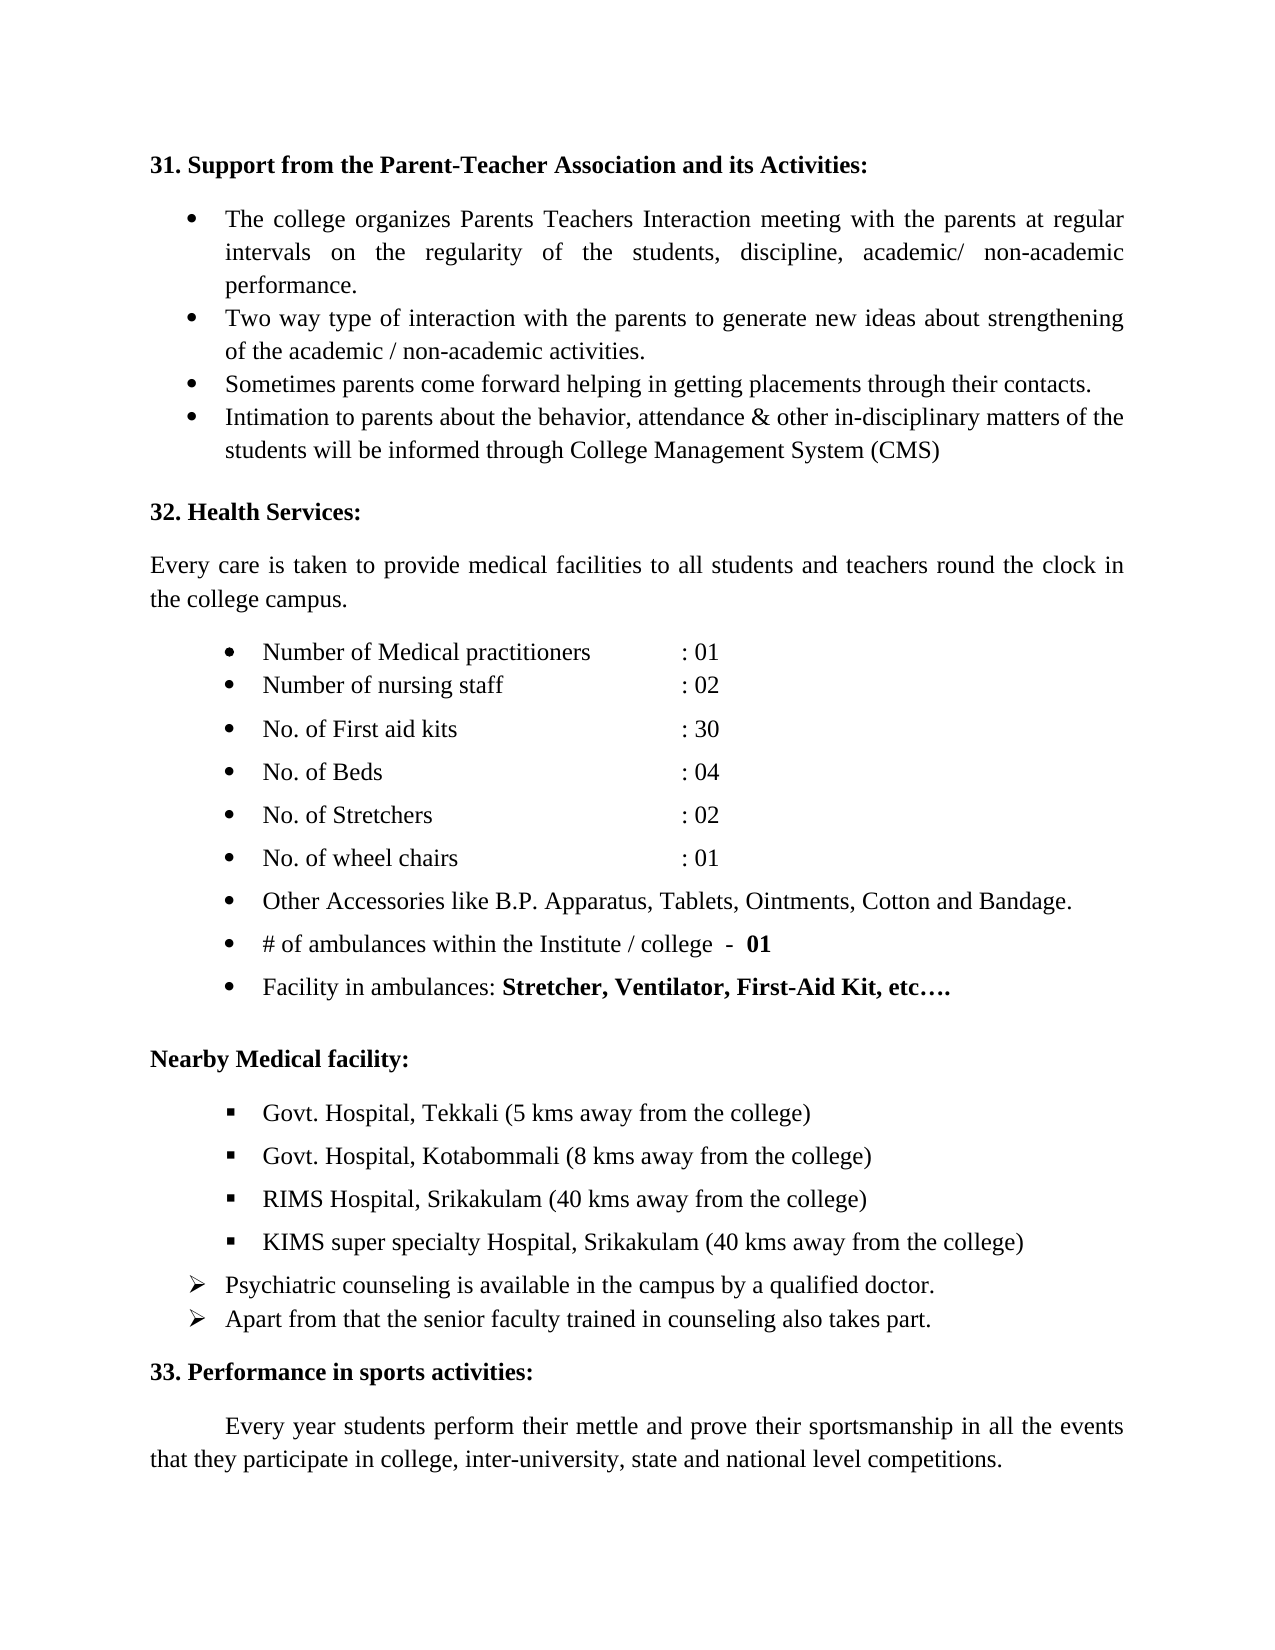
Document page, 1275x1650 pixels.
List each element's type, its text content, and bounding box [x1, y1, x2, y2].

list Facility in ambulances: Stretcher, Ventilator, First-Aid Kit, etc…. [225, 972, 1125, 1001]
list Number of nursing staff : 02 [225, 671, 1125, 699]
list # of ambulances within the Institute / college - 01 [225, 929, 1125, 958]
list No. of wheel chairs : 01 [225, 843, 1125, 872]
list The college organizes Parents Teachers Interaction meeting with the parents at regular intervals on the regularity of the students, discipline, academic/ non-academic performance. [187, 204, 1125, 299]
text 31. Support from the Parent-Teacher Association and its Activities: [150, 150, 1125, 179]
list Psychiatric counseling is available in the campus by a qualified doctor. [187, 1271, 1125, 1299]
list No. of Stretchers : 02 [225, 800, 1125, 829]
list No. of Beds : 04 [225, 757, 1125, 786]
list Number of Medical practitioners : 01 [225, 637, 1125, 666]
text Nearby Medical facility: [150, 1044, 1125, 1073]
text Every year students perform their mettle and prove their sportsmanship in all the events that they participate in college, inter-university, state and national level competitions. [150, 1411, 1125, 1473]
list No. of First aid kits : 30 [225, 714, 1125, 742]
text 32. Health Services: [150, 497, 1125, 526]
list Two way type of interaction with the parents to generate new ideas about strengthening of the academic / non-academic activities. [187, 303, 1125, 365]
list Other Accessories like B.P. Apparatus, Tablets, Ointments, Cotton and Bandage. [225, 886, 1125, 915]
list KIMS super specialty Hospital, Srikakulam (40 kms away from the college) [225, 1227, 1125, 1256]
list Govt. Hospital, Tekkali (5 kms away from the college) [225, 1098, 1125, 1127]
list Sometimes parents come forward helping in getting placements through their contacts. [187, 369, 1125, 398]
list Apart from that the senior faculty trained in counseling also takes part. [187, 1304, 1125, 1332]
list Govt. Hospital, Kotabommali (8 kms away from the college) [225, 1141, 1125, 1170]
text 33. Performance in sports activities: [150, 1357, 1125, 1386]
list Intimation to parents about the behavior, attendance & other in-disciplinary matters of the students will be informed through College Management System (CMS) [187, 402, 1125, 464]
text Every care is taken to provide medical facilities to all students and teachers round the clock in the college campus. [150, 551, 1125, 612]
list RIMS Hospital, Srikakulam (40 kms away from the college) [225, 1184, 1125, 1213]
